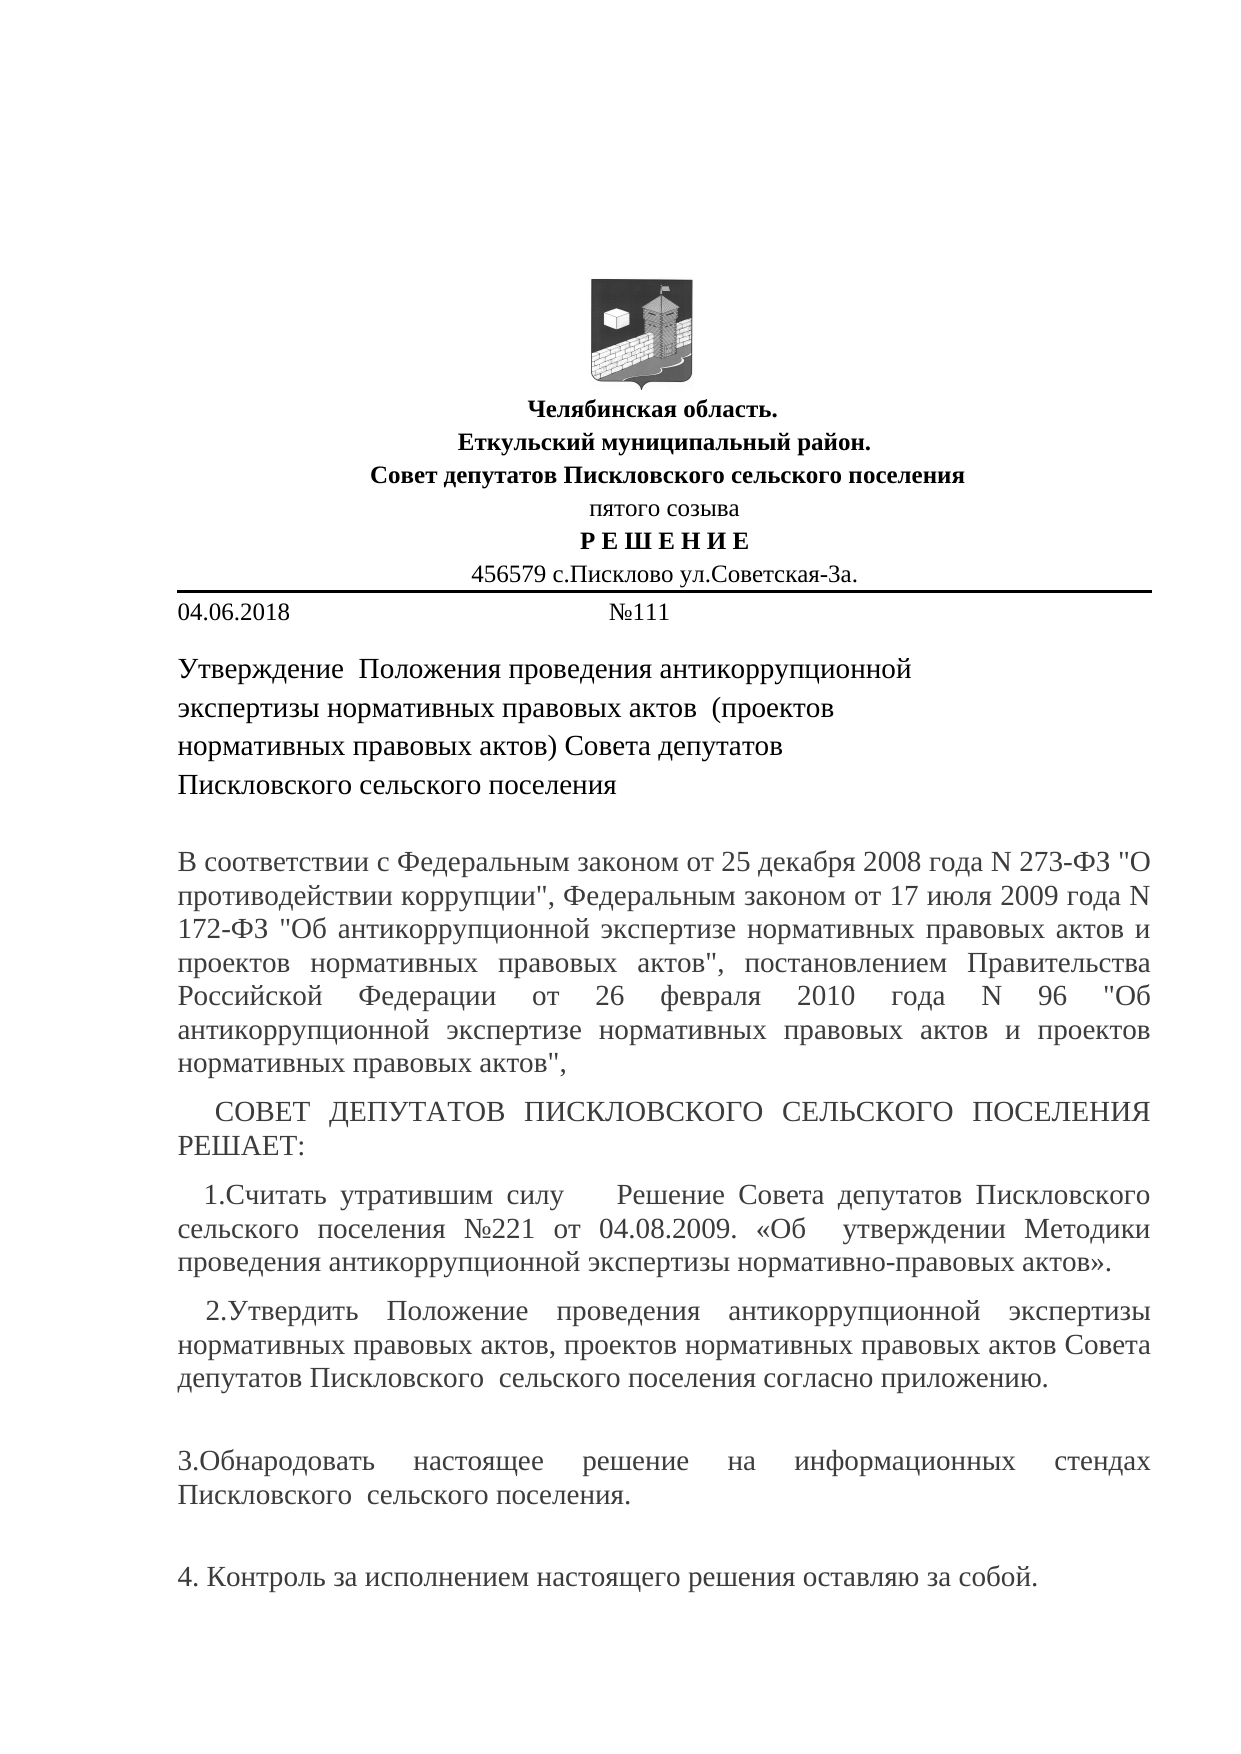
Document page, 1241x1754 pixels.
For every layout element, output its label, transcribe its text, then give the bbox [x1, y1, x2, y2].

text 4. Контроль за исполнением настоящего решения оставляю за собой. [177, 1526, 1152, 1593]
picture [590, 277, 694, 390]
text пятого созыва [177, 493, 1152, 522]
text В соответствии с Федеральным законом от 25 декабря 2008 года N 273-ФЗ "О противодействии коррупции", Федеральным законом от 17 июля 2009 года N 172-ФЗ "Об антикоррупционной экспертизе нормативных правовых актов и проектов нормативных правовых актов", постановлением Правительства Российской Федерации от 26 февраля 2010 года N 96 "Об антикоррупционной экспертизе нормативных правовых актов и проектов нормативных правовых актов", [177, 844, 1152, 1079]
text Утверждение Положения проведения антикоррупционной [177, 651, 1152, 685]
text экспертизы нормативных правовых актов (проектов [177, 690, 1152, 723]
text 2.Утвердить Положение проведения антикоррупционной экспертизы нормативных правовых актов, проектов нормативных правовых актов Совета депутатов Пискловского сельского поселения согласно приложению. [177, 1293, 1152, 1394]
text 3.Обнародовать настоящее решение на информационных стендах Пискловского сельского поселения. [177, 1410, 1152, 1510]
text 1.Считать утратившим силу Решение Совета депутатов Пискловского сельского поселения №221 от 04.08.2009. «Об утверждении Методики проведения антикоррупционной экспертизы нормативно-правовых актов». [177, 1177, 1152, 1278]
text СОВЕТ ДЕПУТАТОВ ПИСКЛОВСКОГО СЕЛЬСКОГО ПОСЕЛЕНИЯ РЕШАЕТ: [177, 1094, 1152, 1162]
text Челябинская область. [177, 394, 1152, 423]
text Р Е Ш Е Н И Е [177, 526, 1152, 555]
text 456579 с.Писклово ул.Советская-3а. [177, 559, 1152, 590]
text Пискловского сельского поселения [177, 767, 1152, 801]
text 04.06.2018 №111 [177, 597, 1152, 626]
text Совет депутатов Пискловского сельского поселения [177, 460, 1152, 489]
text нормативных правовых актов) Совета депутатов [177, 728, 1152, 762]
text Еткульский муниципальный район. [177, 427, 1152, 456]
